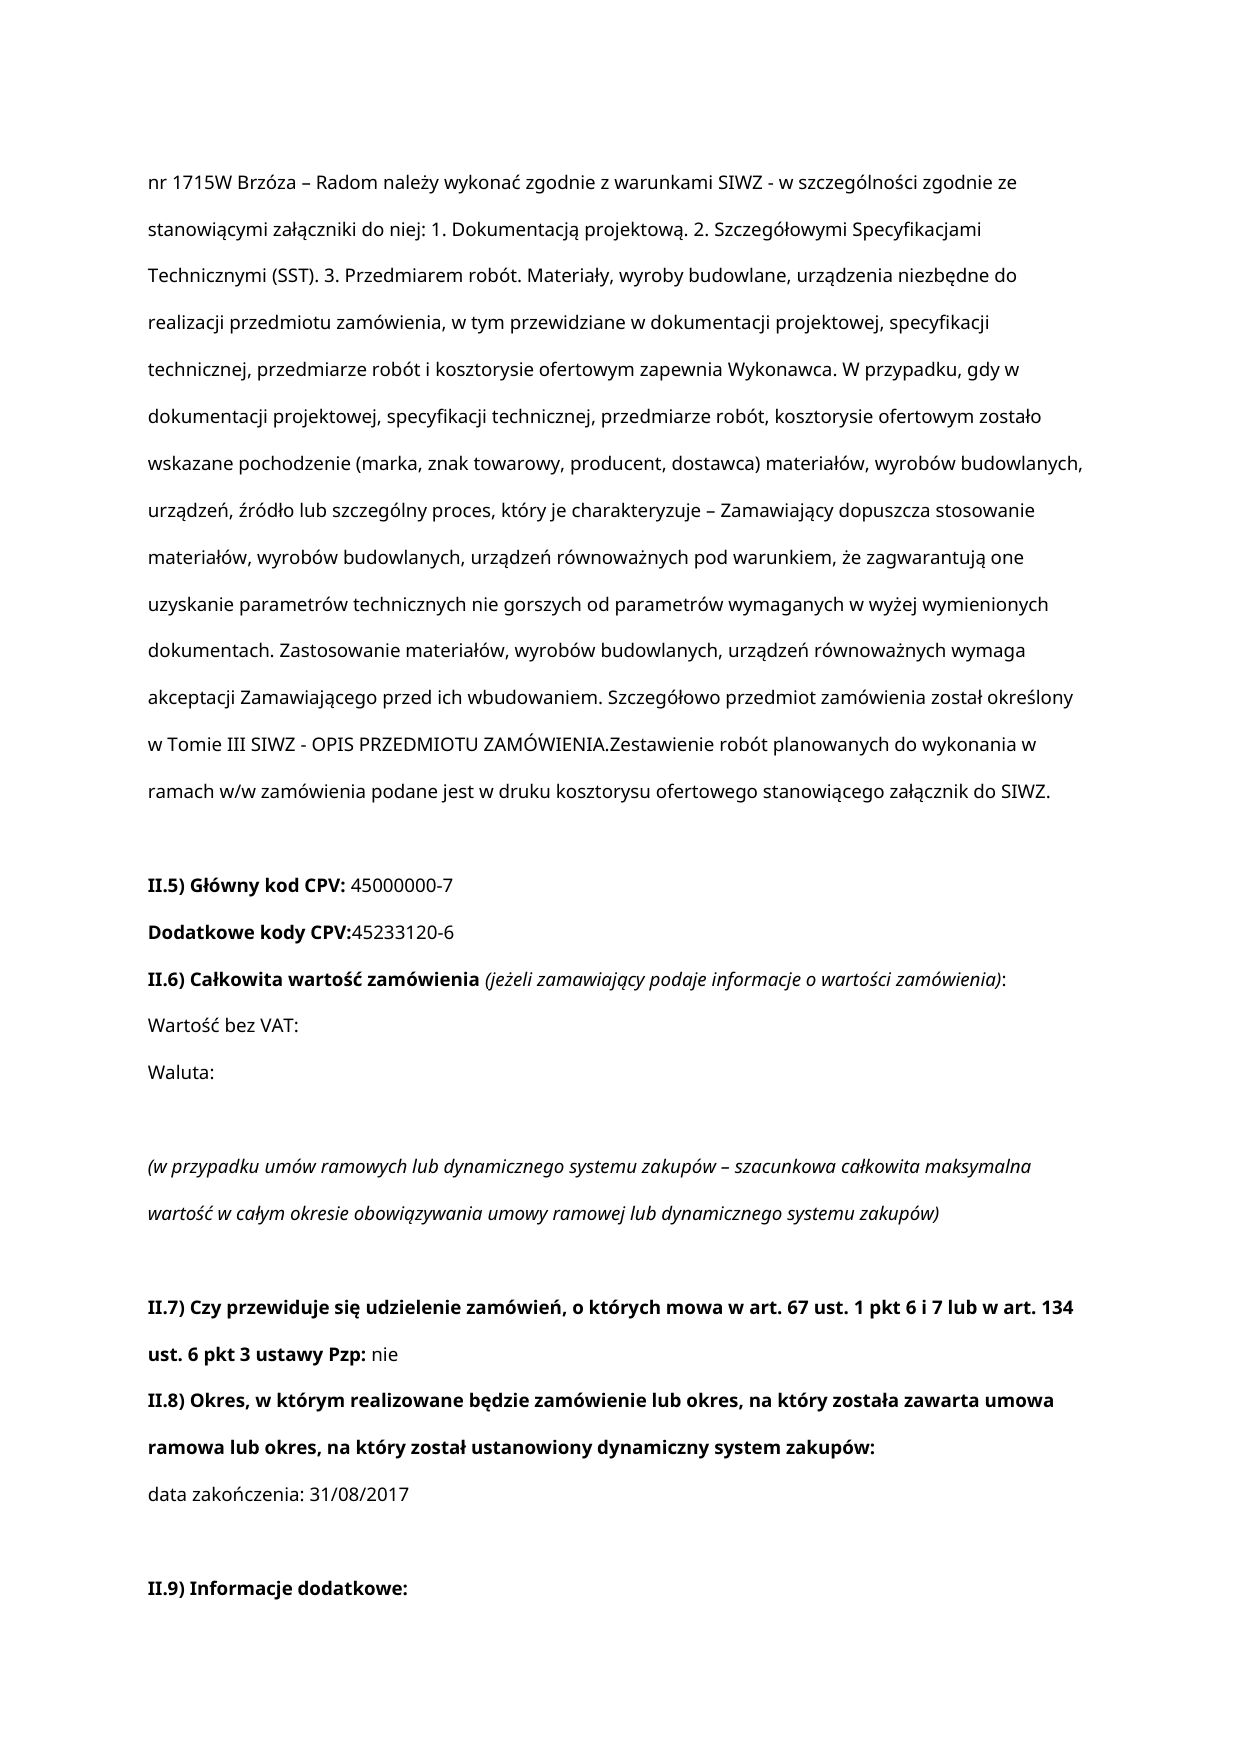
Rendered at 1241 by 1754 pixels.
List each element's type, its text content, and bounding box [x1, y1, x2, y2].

text II.9) Informacje dodatkowe: [148, 1507, 1093, 1601]
text II.7) Czy przewiduje się udzielenie zamówień, o których mowa w art. 67 ust. 1 pkt 6 i 7 lub w art. 134 ust. 6 pkt 3 ustawy Pzp: nie II.8) Okres, w którym realizowane będzie zamówienie lub okres, na który została zawarta umowa ramowa lub okres, na który został ustanowiony dynamiczny system zakupów: [148, 1226, 1093, 1460]
text (w przypadku umów ramowych lub dynamicznego systemu zakupów – szacunkowa całkowita maksymalna wartość w całym okresie obowiązywania umowy ramowej lub dynamicznego systemu zakupów) [148, 1085, 1093, 1226]
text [148, 148, 1093, 1085]
text data zakończenia: 31/08/2017 [148, 1460, 1093, 1507]
